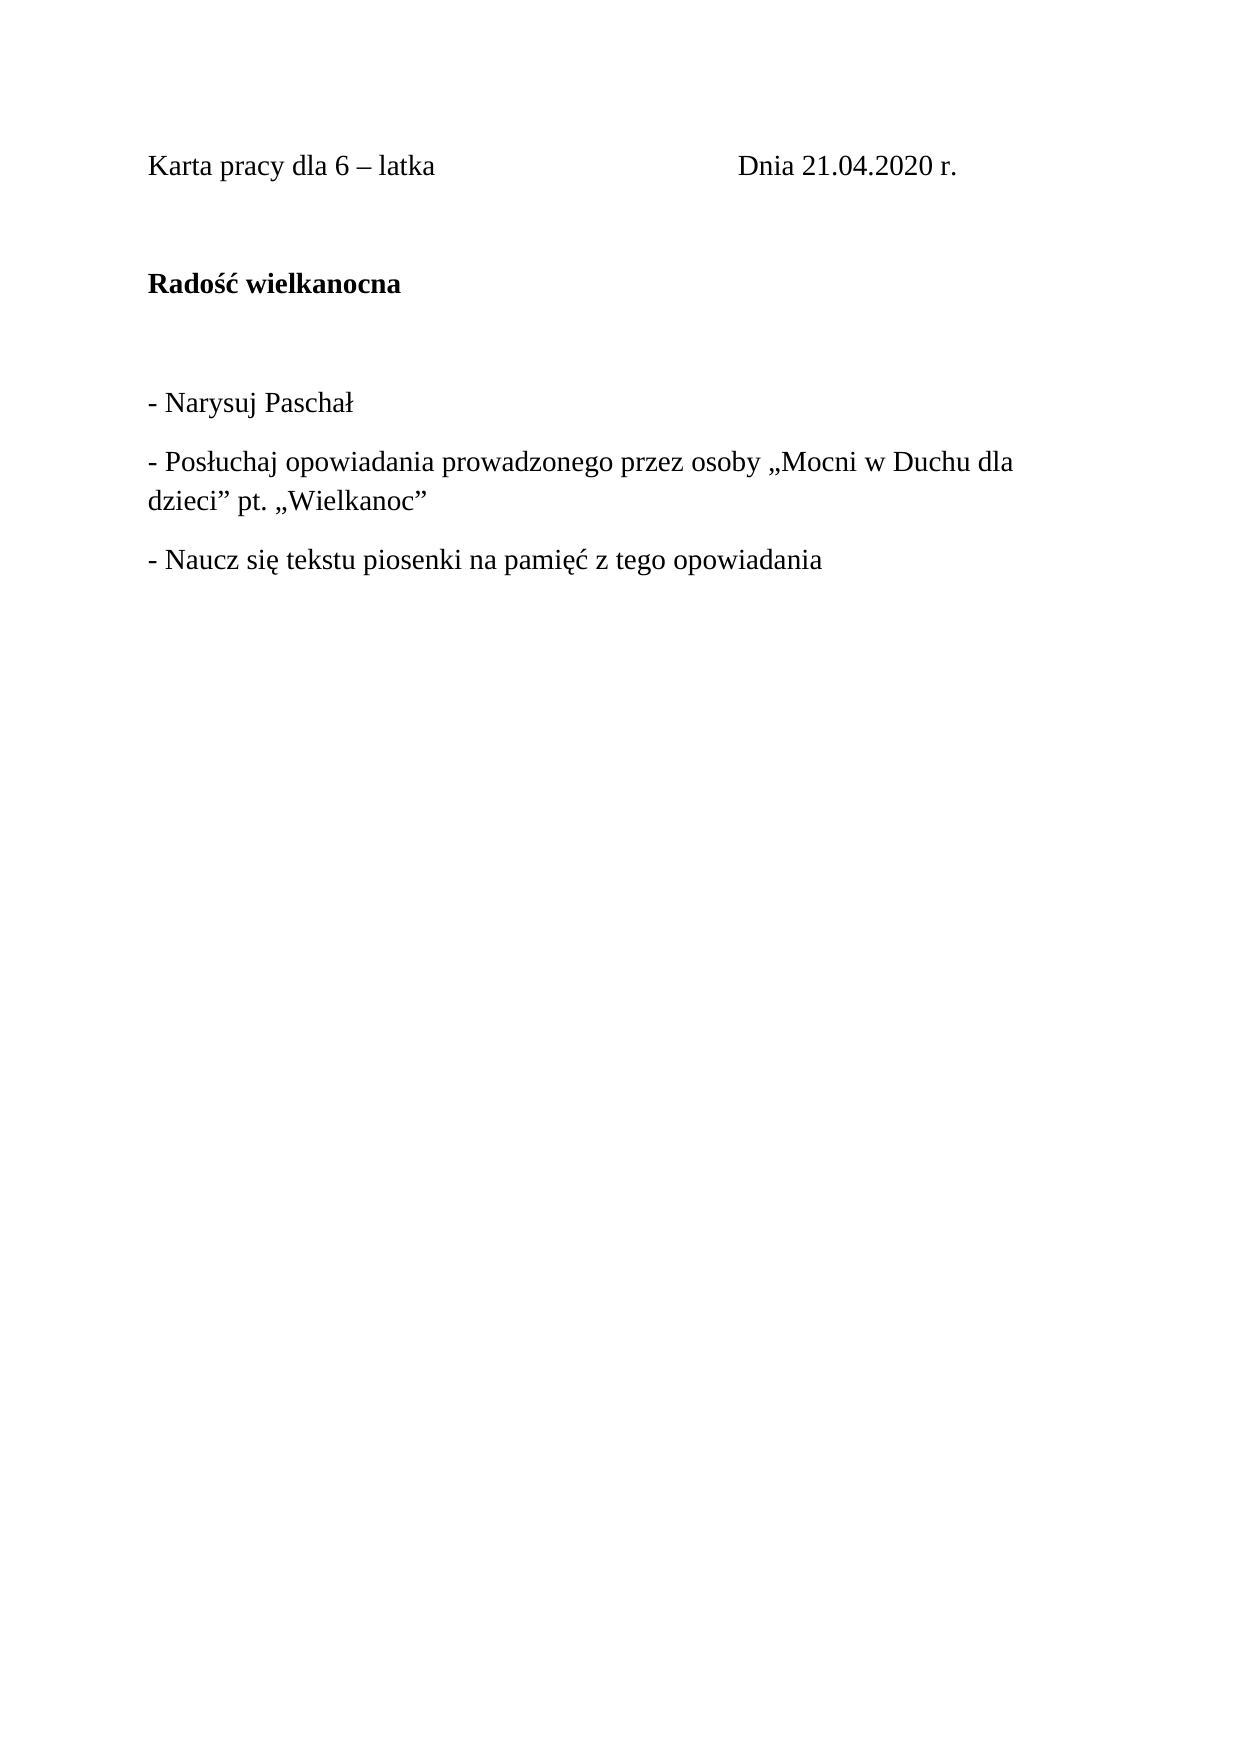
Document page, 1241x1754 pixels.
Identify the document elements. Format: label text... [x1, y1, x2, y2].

text - Naucz się tekstu piosenki na pamięć z tego opowiadania [148, 542, 1093, 576]
text Karta pracy dla 6 – latka Dnia 21.04.2020 r. [148, 148, 1093, 181]
text - Narysuj Paschał [148, 385, 1093, 419]
text Radość wielkanocna [148, 266, 1093, 300]
text - Posłuchaj opowiadania prowadzonego przez osoby „Mocni w Duchu dla dzieci” pt. „Wielkanoc” [148, 444, 1093, 517]
